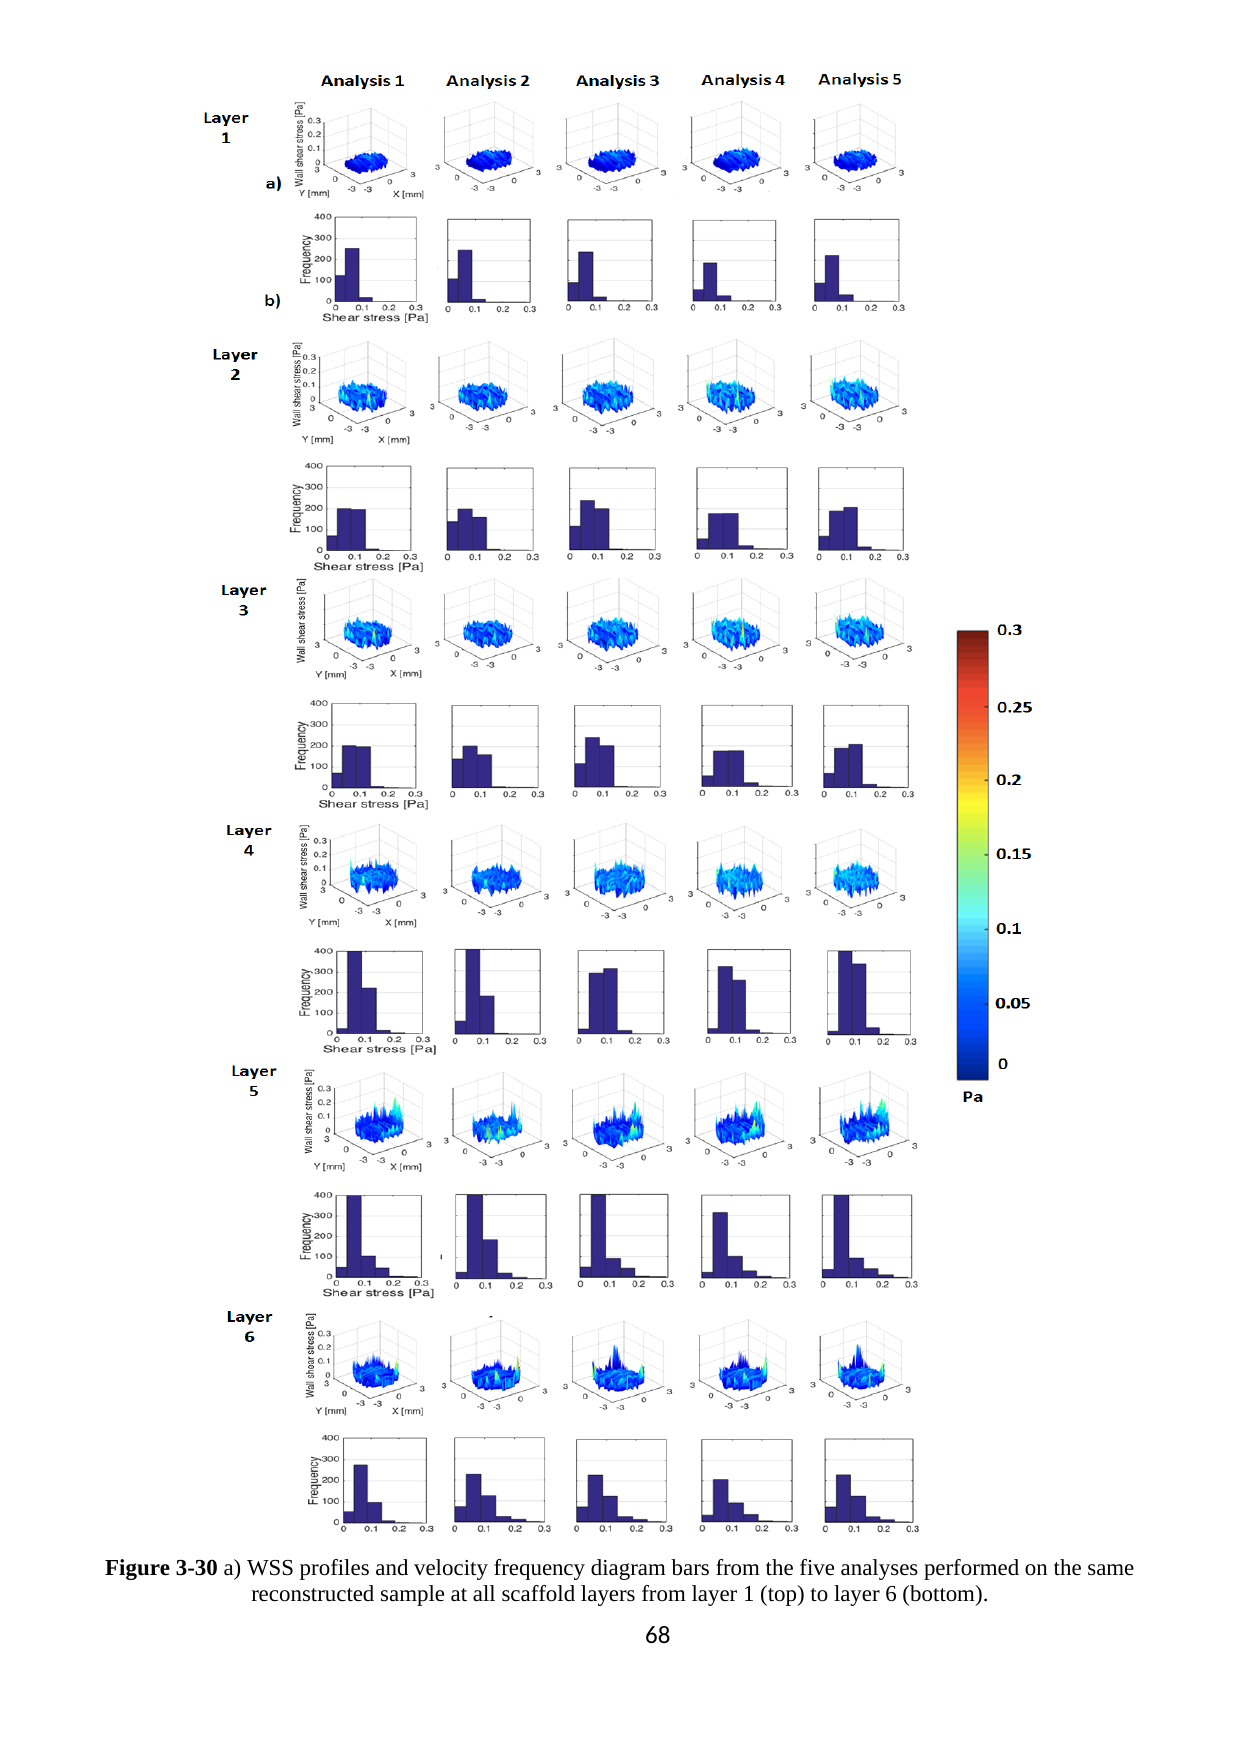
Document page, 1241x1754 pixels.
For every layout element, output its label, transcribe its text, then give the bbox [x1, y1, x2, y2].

picture [197, 60, 1044, 1539]
